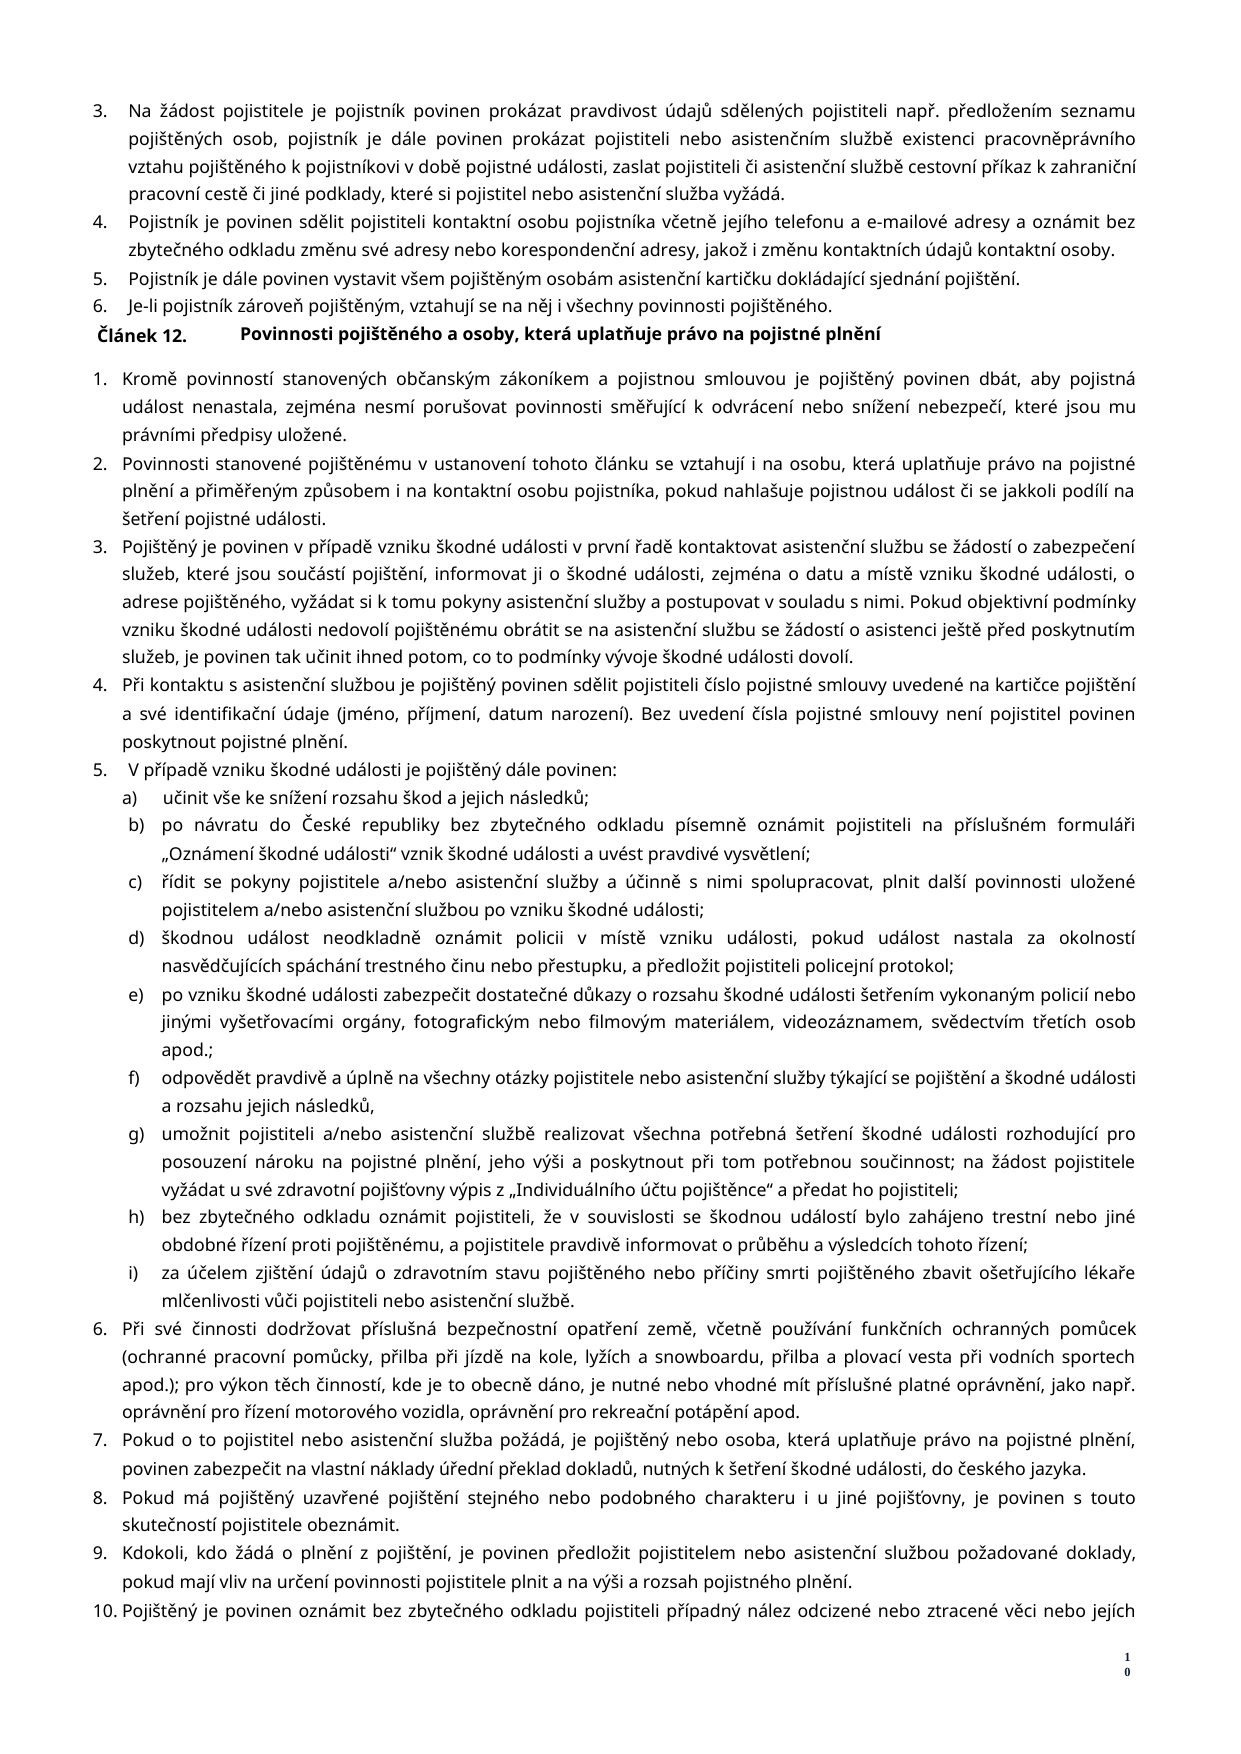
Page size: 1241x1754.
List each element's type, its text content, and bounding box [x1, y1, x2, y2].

list umožnit pojistiteli a/nebo asistenční službě realizovat všechna potřebná šetření škodné události rozhodující pro posouzení nároku na pojistné plnění, jeho výši a poskytnout při tom potřebnou součinnost; na žádost pojistitele vyžádat u své zdravotní pojišťovny výpis z „Individuálního účtu pojištěnce“ a předat ho pojistiteli; [128, 1122, 1137, 1201]
list po návratu do České republiky bez zbytečného odkladu písemně oznámit pojistiteli na příslušném formuláři „Oznámení škodné události“ vznik škodné události a uvést pravdivé vysvětlení; [128, 813, 1137, 865]
list Pokud o to pojistitel nebo asistenční služba požádá, je pojištěný nebo osoba, která uplatňuje právo na pojistné plnění, povinen zabezpečit na vlastní náklady úřední překlad dokladů, nutných k šetření škodné události, do českého jazyka. [93, 1428, 1137, 1481]
list škodnou událost neodkladně oznámit policii v místě vzniku události, pokud událost nastala za okolností nasvědčujících spáchání trestného činu nebo přestupku, a předložit pojistiteli policejní protokol; [128, 926, 1137, 978]
list řídit se pokyny pojistitele a/nebo asistenční služby a účinně s nimi spolupracovat, plnit další povinnosti uložené pojistitelem a/nebo asistenční službou po vzniku škodné události; [128, 869, 1137, 922]
list Na žádost pojistitele je pojistník povinen prokázat pravdivost údajů sdělených pojistiteli např. předložením seznamu pojištěných osob, pojistník je dále povinen prokázat pojistiteli nebo asistenčním službě existenci pracovněprávního vztahu pojištěného k pojistníkovi v době pojistné události, zaslat pojistiteli či asistenční službě cestovní příkaz k zahraniční pracovní cestě či jiné podklady, které si pojistitel nebo asistenční služba vyžádá. [93, 99, 1137, 206]
list Pojištěný je povinen v případě vzniku škodné události v první řadě kontaktovat asistenční službu se žádostí o zabezpečení služeb, které jsou součástí pojištění, informovat ji o škodné události, zejména o datu a místě vzniku škodné události, o adrese pojištěného, vyžádat si k tomu pokyny asistenční služby a postupovat v souladu s nimi. Pokud objektivní podmínky vzniku škodné události nedovolí pojištěnému obrátit se na asistenční službu se žádostí o asistenci ještě před poskytnutím služeb, je povinen tak učinit ihned potom, co to podmínky vývoje škodné události dovolí. [93, 534, 1137, 669]
text Povinnosti pojištěného a osoby, která uplatňuje právo na pojistné plnění [93, 321, 1137, 346]
list Pojistník je dále povinen vystavit všem pojištěným osobám asistenční kartičku dokládající sjednání pojištění. [93, 266, 1137, 290]
list Povinnosti stanovené pojištěnému v ustanovení tohoto článku se vztahují i na osobu, která uplatňuje právo na pojistné plnění a přiměřeným způsobem i na kontaktní osobu pojistníka, pokud nahlašuje pojistnou událost či se jakkoli podílí na šetření pojistné události. [93, 451, 1137, 531]
list odpovědět pravdivě a úplně na všechny otázky pojistitele nebo asistenční služby týkající se pojištění a škodné události a rozsahu jejich následků, [128, 1065, 1137, 1118]
list V případě vzniku škodné události je pojištěný dále povinen: [93, 757, 1137, 782]
list Je-li pojistník zároveň pojištěným, vztahují se na něj i všechny povinnosti pojištěného. [93, 294, 1137, 318]
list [93, 1598, 1137, 1622]
list za účelem zjištění údajů o zdravotním stavu pojištěného nebo příčiny smrti pojištěného zbavit ošetřujícího lékaře mlčenlivosti vůči pojistiteli nebo asistenční službě. [128, 1260, 1137, 1313]
list Kdokoli, kdo žádá o plnění z pojištění, je povinen předložit pojistitelem nebo asistenční službou požadované doklady, pokud mají vliv na určení povinnosti pojistitele plnit a na výši a rozsah pojistného plnění. [93, 1541, 1137, 1593]
list Při kontaktu s asistenční službou je pojištěný povinen sdělit pojistiteli číslo pojistné smlouvy uvedené na kartičce pojištění a své identifikační údaje (jméno, příjmení, datum narození). Bez uvedení čísla pojistné smlouvy není pojistitel povinen poskytnout pojistné plnění. [93, 673, 1137, 753]
list učinit vše ke snížení rozsahu škod a jejich následků; [93, 785, 1137, 809]
list po vzniku škodné události zabezpečit dostatečné důkazy o rozsahu škodné události šetřením vykonaným policií nebo jinými vyšetřovacími orgány, fotografickým nebo filmovým materiálem, videozáznamem, svědectvím třetích osob apod.; [128, 982, 1137, 1062]
list Pojistník je povinen sdělit pojistiteli kontaktní osobu pojistníka včetně jejího telefonu a e-mailové adresy a oznámit bez zbytečného odkladu změnu své adresy nebo korespondenční adresy, jakož i změnu kontaktních údajů kontaktní osoby. [93, 209, 1137, 262]
list bez zbytečného odkladu oznámit pojistiteli, že v souvislosti se škodnou událostí bylo zahájeno trestní nebo jiné obdobné řízení proti pojištěnému, a pojistitele pravdivě informovat o průběhu a výsledcích tohoto řízení; [128, 1205, 1137, 1257]
list Kromě povinností stanovených občanským zákoníkem a pojistnou smlouvou je pojištěný povinen dbát, aby pojistná událost nenastala, zejména nesmí porušovat povinnosti směřující k odvrácení nebo snížení nebezpečí, které jsou mu právními předpisy uložené. [93, 366, 1137, 447]
list Při své činnosti dodržovat příslušná bezpečnostní opatření země, včetně používání funkčních ochranných pomůcek (ochranné pracovní pomůcky, přilba při jízdě na kole, lyžích a snowboardu, přilba a plovací vesta při vodních sportech apod.); pro výkon těch činností, kde je to obecně dáno, je nutné nebo vhodné mít příslušné platné oprávnění, jako např. oprávnění pro řízení motorového vozidla, oprávnění pro rekreační potápění apod. [93, 1317, 1137, 1424]
list Pokud má pojištěný uzavřené pojištění stejného nebo podobného charakteru i u jiné pojišťovny, je povinen s touto skutečností pojistitele obeznámit. [93, 1485, 1137, 1537]
